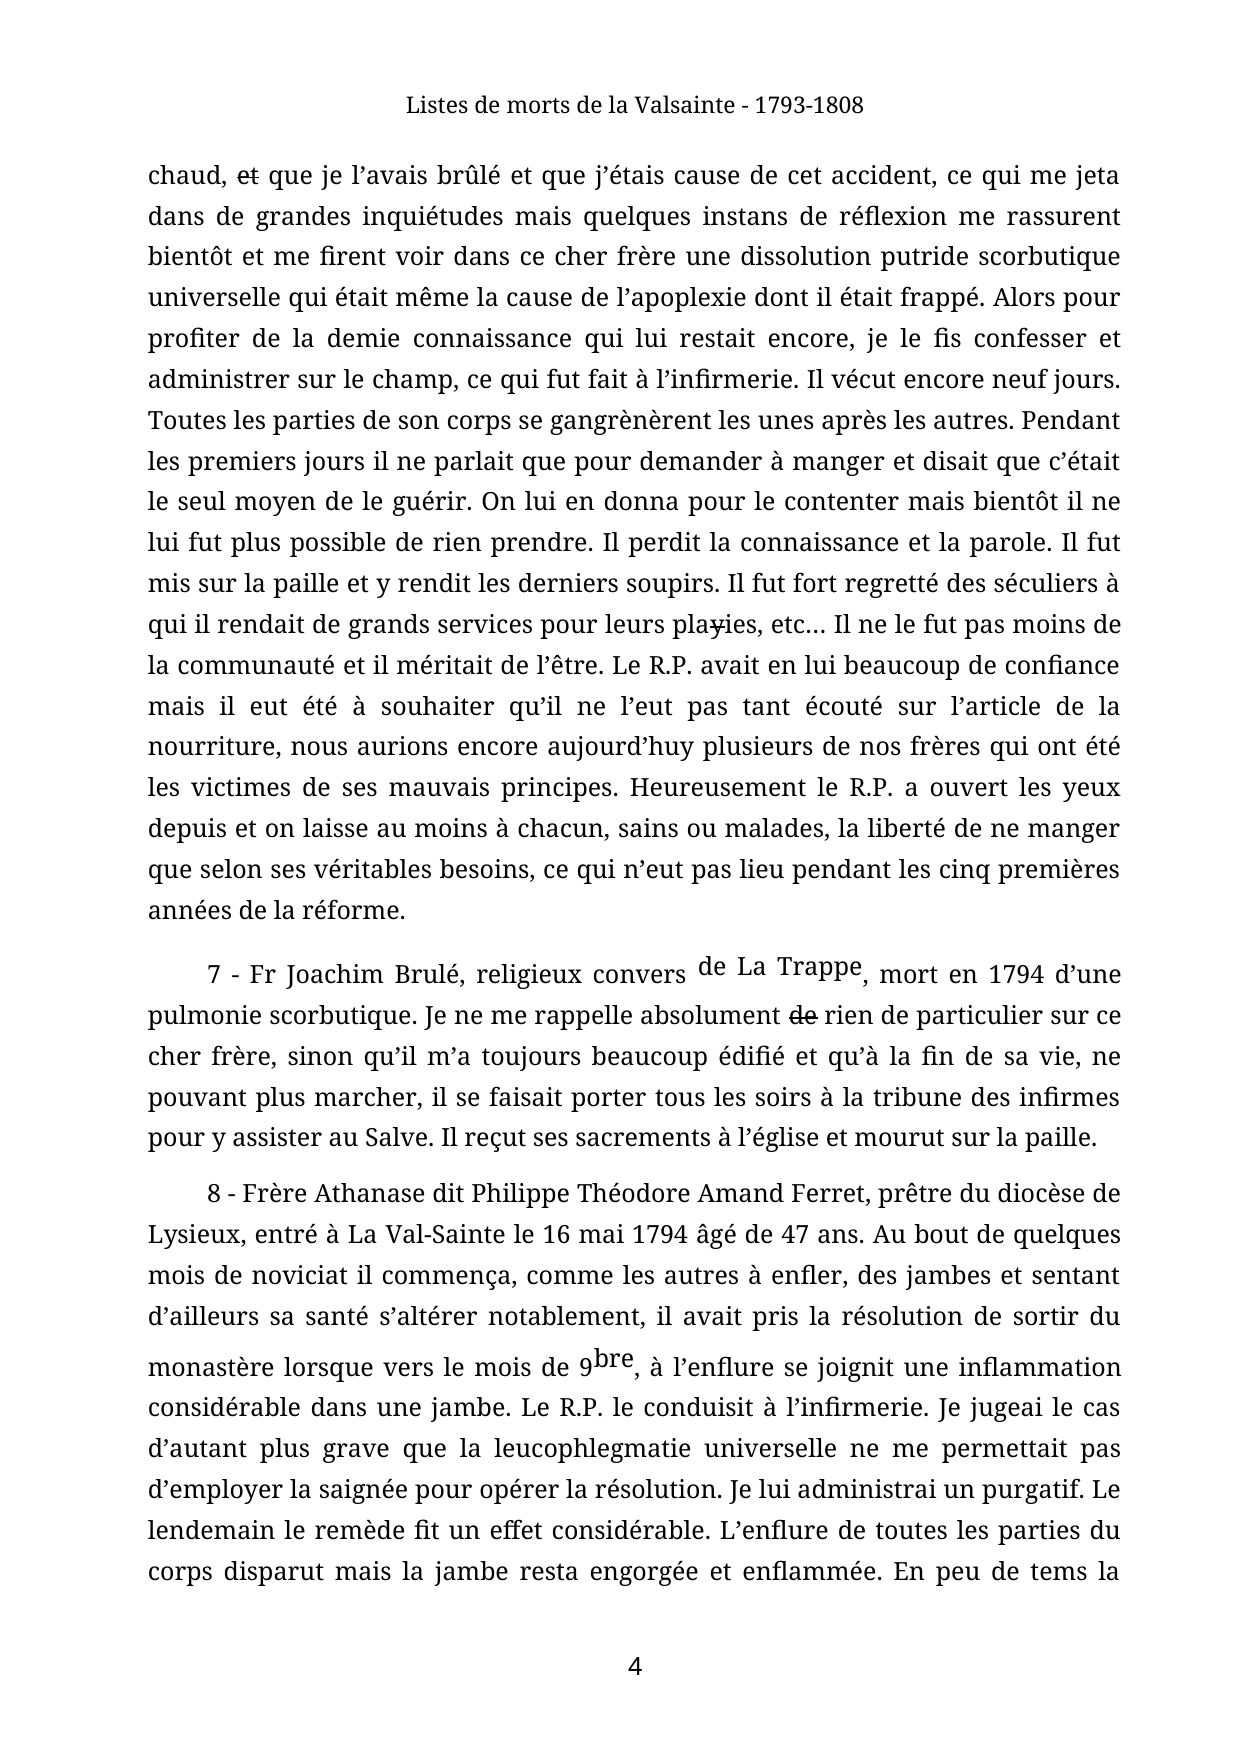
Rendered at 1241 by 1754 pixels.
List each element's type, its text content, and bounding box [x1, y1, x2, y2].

text 7 - Fr Joachim Brulé, religieux convers de La Trappe, mort en 1794 d’une pulmonie scorbutique. Je ne me rappelle absolument de rien de particulier sur ce cher frère, sinon qu’il m’a toujours beaucoup édifié et qu’à la fin de sa vie, ne pouvant plus marcher, il se faisait porter tous les soirs à la tribune des infirmes pour y assister au Salve. Il reçut ses sacrements à l’église et mourut sur la paille. [148, 948, 1122, 1154]
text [148, 157, 1122, 926]
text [148, 1176, 1122, 1587]
